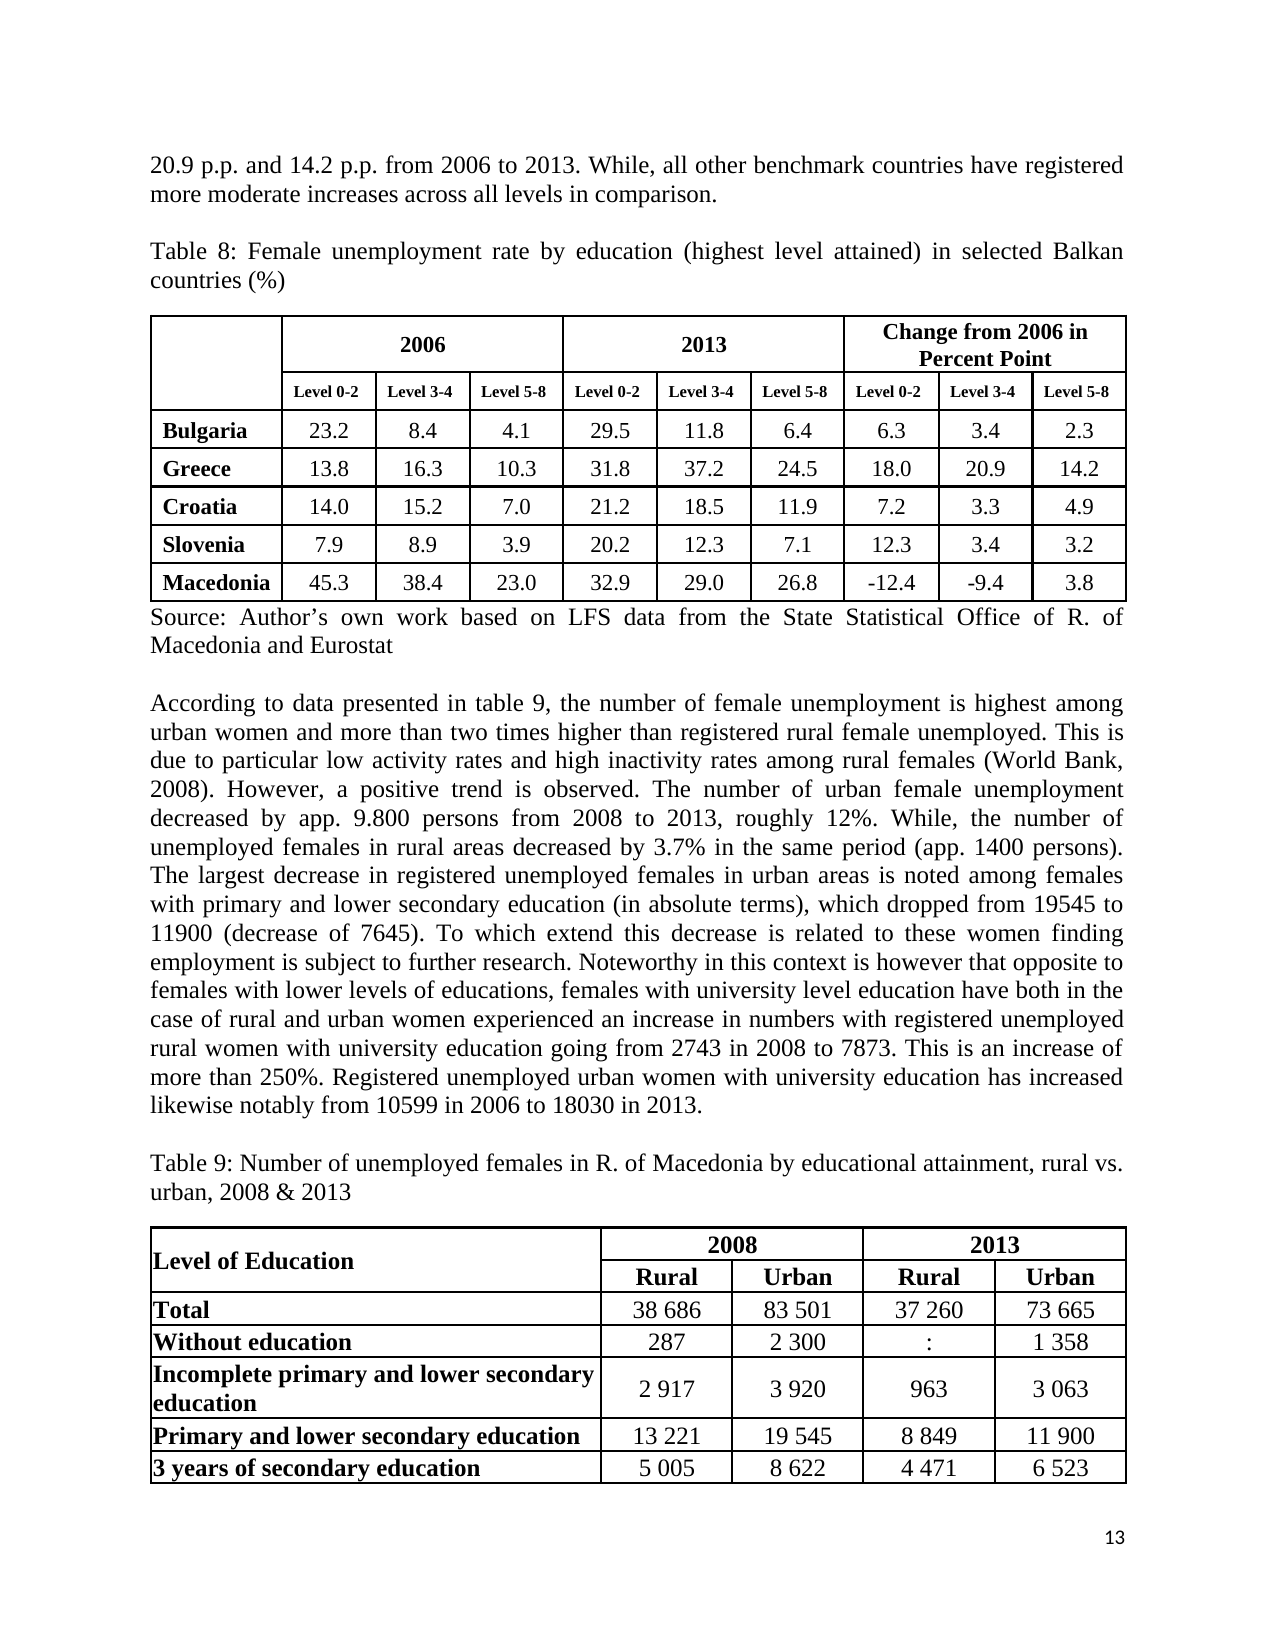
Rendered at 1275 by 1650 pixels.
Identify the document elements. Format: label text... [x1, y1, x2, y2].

table_cell 23.2 [283, 411, 375, 447]
table_cell Level 5-8 [471, 373, 562, 409]
table_cell Level 5-8 [752, 373, 843, 409]
table_cell 963 [864, 1358, 994, 1417]
table_cell Incomplete primary and lower secondary education [152, 1358, 600, 1417]
table_cell 15.2 [377, 488, 469, 523]
table_cell Primary and lower secondary education [152, 1419, 600, 1449]
table_cell 6 523 [996, 1452, 1125, 1482]
table_header 2013 [864, 1229, 1125, 1259]
text According to data presented in table 9, the number of female unemployment is highest among urban women and more than two times higher than registered rural female unemployed. This is due to particular low activity rates and high inactivity rates among rural females (World Bank, 2008). However, a positive trend is observed. The number of urban female unemployment decreased by app. 9.800 persons from 2008 to 2013, roughly 12%. While, the number of unemployed females in rural areas decreased by 3.7% in the same period (app. 1400 persons). The largest decrease in registered unemployed females in urban areas is noted among females with primary and lower secondary education (in absolute terms), which dropped from 19545 to 11900 (decrease of 7645). To which extend this decrease is related to these women finding employment is subject to further research. Noteworthy in this context is however that opposite to females with lower levels of educations, females with university level education have both in the case of rural and urban women experienced an increase in numbers with registered unemployed rural women with university education going from 2743 in 2008 to 7873. This is an increase of more than 250%. Registered unemployed urban women with university education has increased likewise notably from 10599 in 2006 to 18030 in 2013. [150, 688, 1125, 1119]
table_cell 37.2 [658, 449, 750, 485]
table_cell 11.9 [752, 488, 843, 523]
table_cell 24.5 [752, 449, 843, 485]
table_cell Greece [152, 449, 281, 485]
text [150, 150, 1125, 207]
table_cell Without education [152, 1326, 600, 1356]
table_cell 3 063 [996, 1358, 1125, 1417]
table_cell 13.8 [283, 449, 375, 485]
text Source: Author’s own work based on LFS data from the State Statistical Office of R. of Macedonia and Eurostat [150, 602, 1125, 659]
table_cell 38 686 [602, 1293, 731, 1323]
table_cell 7.0 [471, 488, 562, 523]
table_cell 73 665 [996, 1293, 1125, 1323]
table_cell 14.0 [283, 488, 375, 523]
table_header 2008 [602, 1229, 862, 1259]
table_cell 29.5 [564, 411, 656, 447]
table_cell 4 471 [864, 1452, 994, 1482]
table_cell 23.0 [471, 564, 562, 600]
table_cell 2 300 [733, 1326, 862, 1356]
table_cell Bulgaria [152, 411, 281, 447]
table_cell 16.3 [377, 449, 469, 485]
table_cell 8.9 [377, 526, 469, 562]
table_cell Level 5-8 [1034, 373, 1125, 409]
table_cell Level 0-2 [283, 373, 375, 409]
table_cell 3 920 [733, 1358, 862, 1417]
table_cell 11.8 [658, 411, 750, 447]
table_header 2006 [283, 317, 562, 371]
table_cell Level 0-2 [564, 373, 656, 409]
table_cell 20.9 [940, 449, 1031, 485]
table_cell -9.4 [940, 564, 1031, 600]
table_cell 8 622 [733, 1452, 862, 1482]
table_cell 20.2 [564, 526, 656, 562]
table_cell Level 0-2 [845, 373, 938, 409]
text Table 8: Female unemployment rate by education (highest level attained) in selected Balkan countries (%) [150, 236, 1125, 294]
table_cell Rural [602, 1261, 731, 1291]
table_cell 3.8 [1034, 564, 1125, 600]
table_cell 8.4 [377, 411, 469, 447]
table_cell 1 358 [996, 1326, 1125, 1356]
text Table 9: Number of unemployed females in R. of Macedonia by educational attainment, rural vs. urban, 2008 & 2013 [150, 1148, 1125, 1206]
table_cell 31.8 [564, 449, 656, 485]
table_cell 4.9 [1034, 488, 1125, 523]
table_cell 8 849 [864, 1419, 994, 1449]
table_cell 45.3 [283, 564, 375, 600]
table_cell Urban [996, 1261, 1125, 1291]
table_cell Level 3-4 [377, 373, 469, 409]
table_cell Slovenia [152, 526, 281, 562]
table_cell 3 years of secondary education [152, 1452, 600, 1482]
table_cell 26.8 [752, 564, 843, 600]
table_cell 18.5 [658, 488, 750, 523]
table_cell 83 501 [733, 1293, 862, 1323]
table_cell 29.0 [658, 564, 750, 600]
table_cell Total [152, 1293, 600, 1323]
table_cell 12.3 [845, 526, 938, 562]
table_cell Urban [733, 1261, 862, 1291]
table_cell 3.3 [940, 488, 1031, 523]
table_cell 2.3 [1034, 411, 1125, 447]
table_cell 5 005 [602, 1452, 731, 1482]
table_cell -12.4 [845, 564, 938, 600]
table_cell 32.9 [564, 564, 656, 600]
table_cell Croatia [152, 488, 281, 523]
table_cell Level 3-4 [658, 373, 750, 409]
table_cell 19 545 [733, 1419, 862, 1449]
table_cell 3.2 [1034, 526, 1125, 562]
table_cell 38.4 [377, 564, 469, 600]
table_cell 287 [602, 1326, 731, 1356]
table_cell 11 900 [996, 1419, 1125, 1449]
table_cell 21.2 [564, 488, 656, 523]
table_cell 3.9 [471, 526, 562, 562]
table_cell 18.0 [845, 449, 938, 485]
table_header Level of Education [152, 1229, 600, 1291]
table_cell 6.3 [845, 411, 938, 447]
table_cell 37 260 [864, 1293, 994, 1323]
table_cell Rural [864, 1261, 994, 1291]
table_cell 4.1 [471, 411, 562, 447]
table_cell 3.4 [940, 526, 1031, 562]
table_header Change from 2006 in Percent Point [845, 317, 1125, 371]
table_header [152, 317, 281, 409]
table_cell 12.3 [658, 526, 750, 562]
table_cell 10.3 [471, 449, 562, 485]
table_cell 3.4 [940, 411, 1031, 447]
table_cell Level 3-4 [940, 373, 1031, 409]
table_cell 2 917 [602, 1358, 731, 1417]
table_cell 13 221 [602, 1419, 731, 1449]
table_cell 7.9 [283, 526, 375, 562]
table_cell : [864, 1326, 994, 1356]
table_cell 14.2 [1034, 449, 1125, 485]
table_cell 7.2 [845, 488, 938, 523]
table_cell 6.4 [752, 411, 843, 447]
table_cell 7.1 [752, 526, 843, 562]
table_header 2013 [564, 317, 843, 371]
table_cell Macedonia [152, 564, 281, 600]
